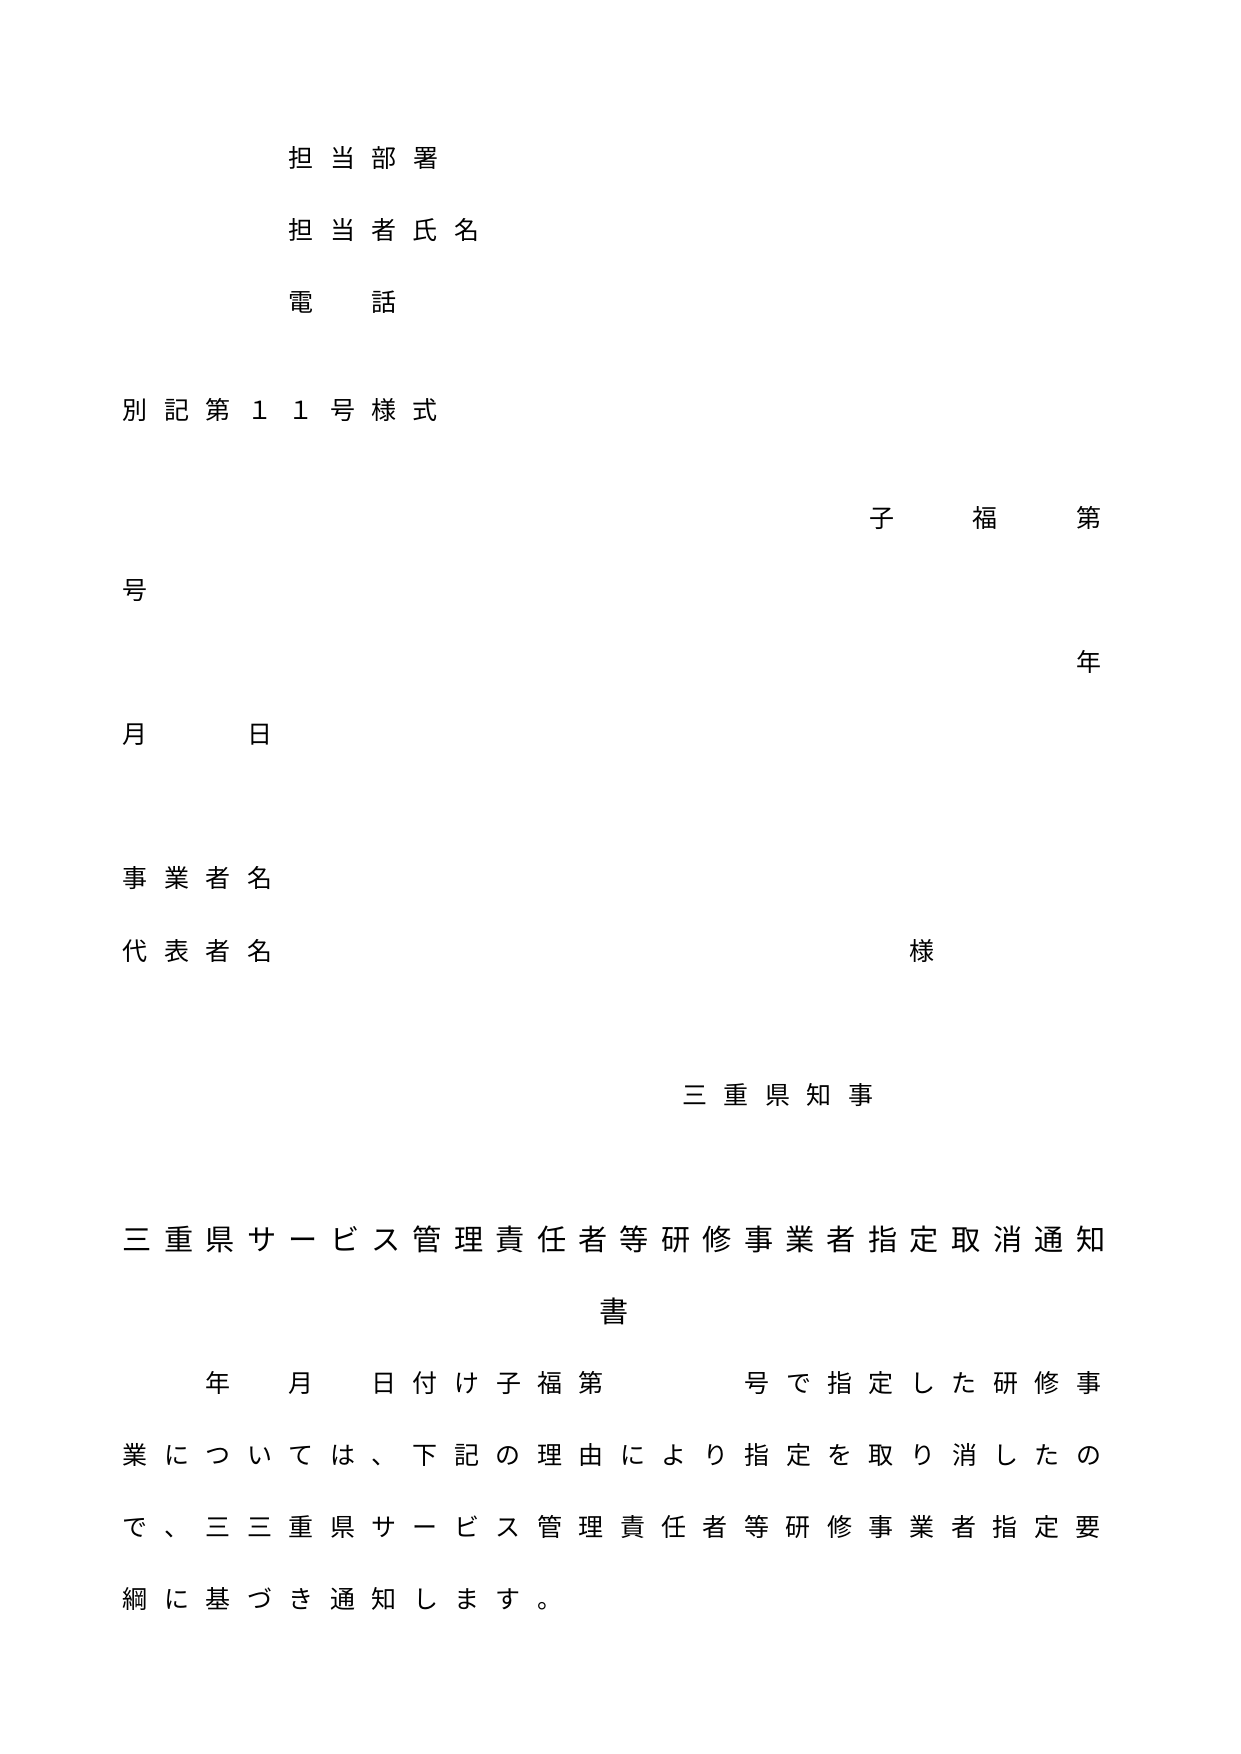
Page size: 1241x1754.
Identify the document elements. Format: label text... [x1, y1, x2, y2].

text 事業者名 [123, 841, 1118, 913]
text 年 月 日付け子福第 号で指定した研修事業については、下記の理由により指定を取り消したので、三三重県サービス管理責任者等研修事業者指定要綱に基づき通知します。 [123, 1346, 1118, 1634]
text 三重県サービス管理責任者等研修事業者指定取消通知書 [123, 1201, 1118, 1346]
text 代表者名 様 [123, 913, 1118, 985]
text 別記第１１号様式 [123, 372, 1118, 444]
text 三重県知事 [123, 1057, 1118, 1129]
text 担当者氏名 [123, 192, 1118, 264]
text 電 話 [123, 264, 1118, 336]
text 子福第 号 [123, 481, 1118, 625]
text 年 月 日 [123, 625, 1118, 769]
text 担当部署 [123, 120, 1118, 192]
